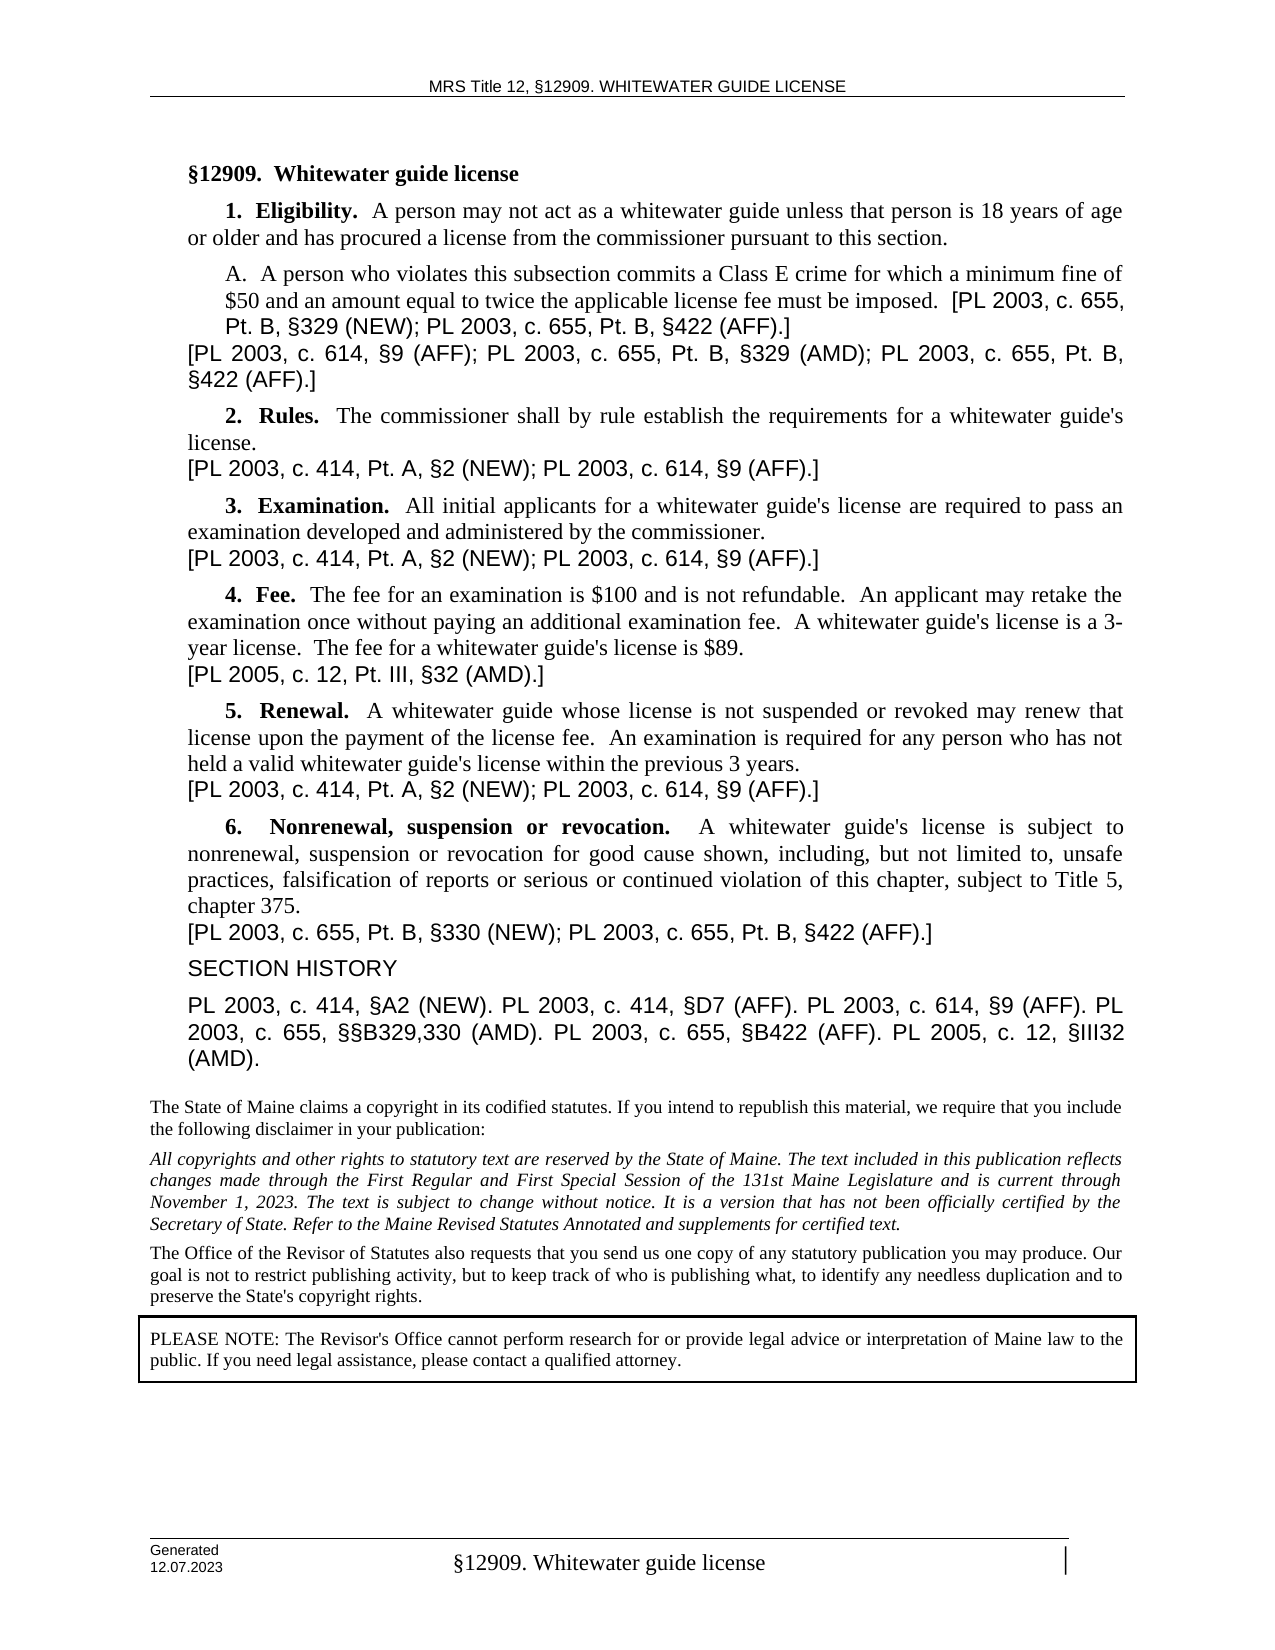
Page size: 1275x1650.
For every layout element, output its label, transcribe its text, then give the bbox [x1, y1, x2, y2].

text 3. Examination. All initial applicants for a whitewater guide's license are required to pass an examination developed and administered by the commissioner. [187, 492, 1125, 545]
text 4. Fee. The fee for an examination is $100 and is not refundable. An applicant may retake the examination once without paying an additional examination fee. A whitewater guide's license is a 3-year license. The fee for a whitewater guide's license is $89. [187, 582, 1125, 661]
text §12909. Whitewater guide license [187, 160, 1125, 187]
text 2. Rules. The commissioner shall by rule establish the requirements for a whitewater guide's license. [187, 403, 1125, 455]
text All copyrights and other rights to statutory text are reserved by the State of Maine. The text included in this publication reflects changes made through the First Regular and First Special Session of the 131st Maine Legislature and is current through November 1, 2023 . The text is subject to change without notice. It is a version that has not been officially certified by the Secretary of State. Refer to the Maine Revised Statutes Annotated and supplements for certified text. [150, 1148, 1125, 1234]
text [PL 2005, c. 12, Pt. III, §32 (AMD).] [187, 661, 1125, 687]
text 6. Nonrenewal, suspension or revocation. A whitewater guide's license is subject to nonrenewal, suspension or revocation for good cause shown, including, but not limited to, unsafe practices, falsification of reports or serious or continued violation of this chapter, subject to Title 5, chapter 375. [187, 813, 1125, 919]
text [PL 2003, c. 655, Pt. B, §330 (NEW); PL 2003, c. 655, Pt. B, §422 (AFF).] [187, 919, 1125, 945]
text [PL 2003, c. 414, Pt. A, §2 (NEW); PL 2003, c. 614, §9 (AFF).] [187, 776, 1125, 803]
text The State of Maine claims a copyright in its codified statutes. If you intend to republish this material, we require that you include the following disclaimer in your publication: [150, 1096, 1125, 1139]
text [PL 2003, c. 414, Pt. A, §2 (NEW); PL 2003, c. 614, §9 (AFF).] [187, 455, 1125, 482]
text A. A person who violates this subsection commits a Class E crime for which a minimum fine of $50 and an amount equal to twice the applicable license fee must be imposed. [PL 2003, c. 655, Pt. B, §329 (NEW); PL 2003, c. 655, Pt. B, §422 (AFF).] [225, 260, 1125, 339]
text PLEASE NOTE: The Revisor's Office cannot perform research for or provide legal advice or interpretation of Maine law to the public. If you need legal assistance, please contact a qualified attorney. [140, 1318, 1135, 1381]
text [PL 2003, c. 414, Pt. A, §2 (NEW); PL 2003, c. 614, §9 (AFF).] [187, 545, 1125, 571]
text SECTION HISTORY [187, 955, 1125, 982]
text 5. Renewal. A whitewater guide whose license is not suspended or revoked may renew that license upon the payment of the license fee. An examination is required for any person who has not held a valid whitewater guide's license within the previous 3 years. [187, 697, 1125, 776]
text The Office of the Revisor of Statutes also requests that you send us one copy of any statutory publication you may produce. Our goal is not to restrict publishing activity, but to keep track of who is publishing what, to identify any needless duplication and to preserve the State's copyright rights. [150, 1242, 1125, 1307]
text PL 2003, c. 414, §A2 (NEW). PL 2003, c. 414, §D7 (AFF). PL 2003, c. 614, §9 (AFF). PL 2003, c. 655, §§B329,330 (AMD). PL 2003, c. 655, §B422 (AFF). PL 2005, c. 12, §III32 (AMD). [187, 992, 1125, 1071]
text [PL 2003, c. 614, §9 (AFF); PL 2003, c. 655, Pt. B, §329 (AMD); PL 2003, c. 655, Pt. B, §422 (AFF).] [187, 339, 1125, 392]
text 1. Eligibility. A person may not act as a whitewater guide unless that person is 18 years of age or older and has procured a license from the commissioner pursuant to this section. [187, 197, 1125, 250]
